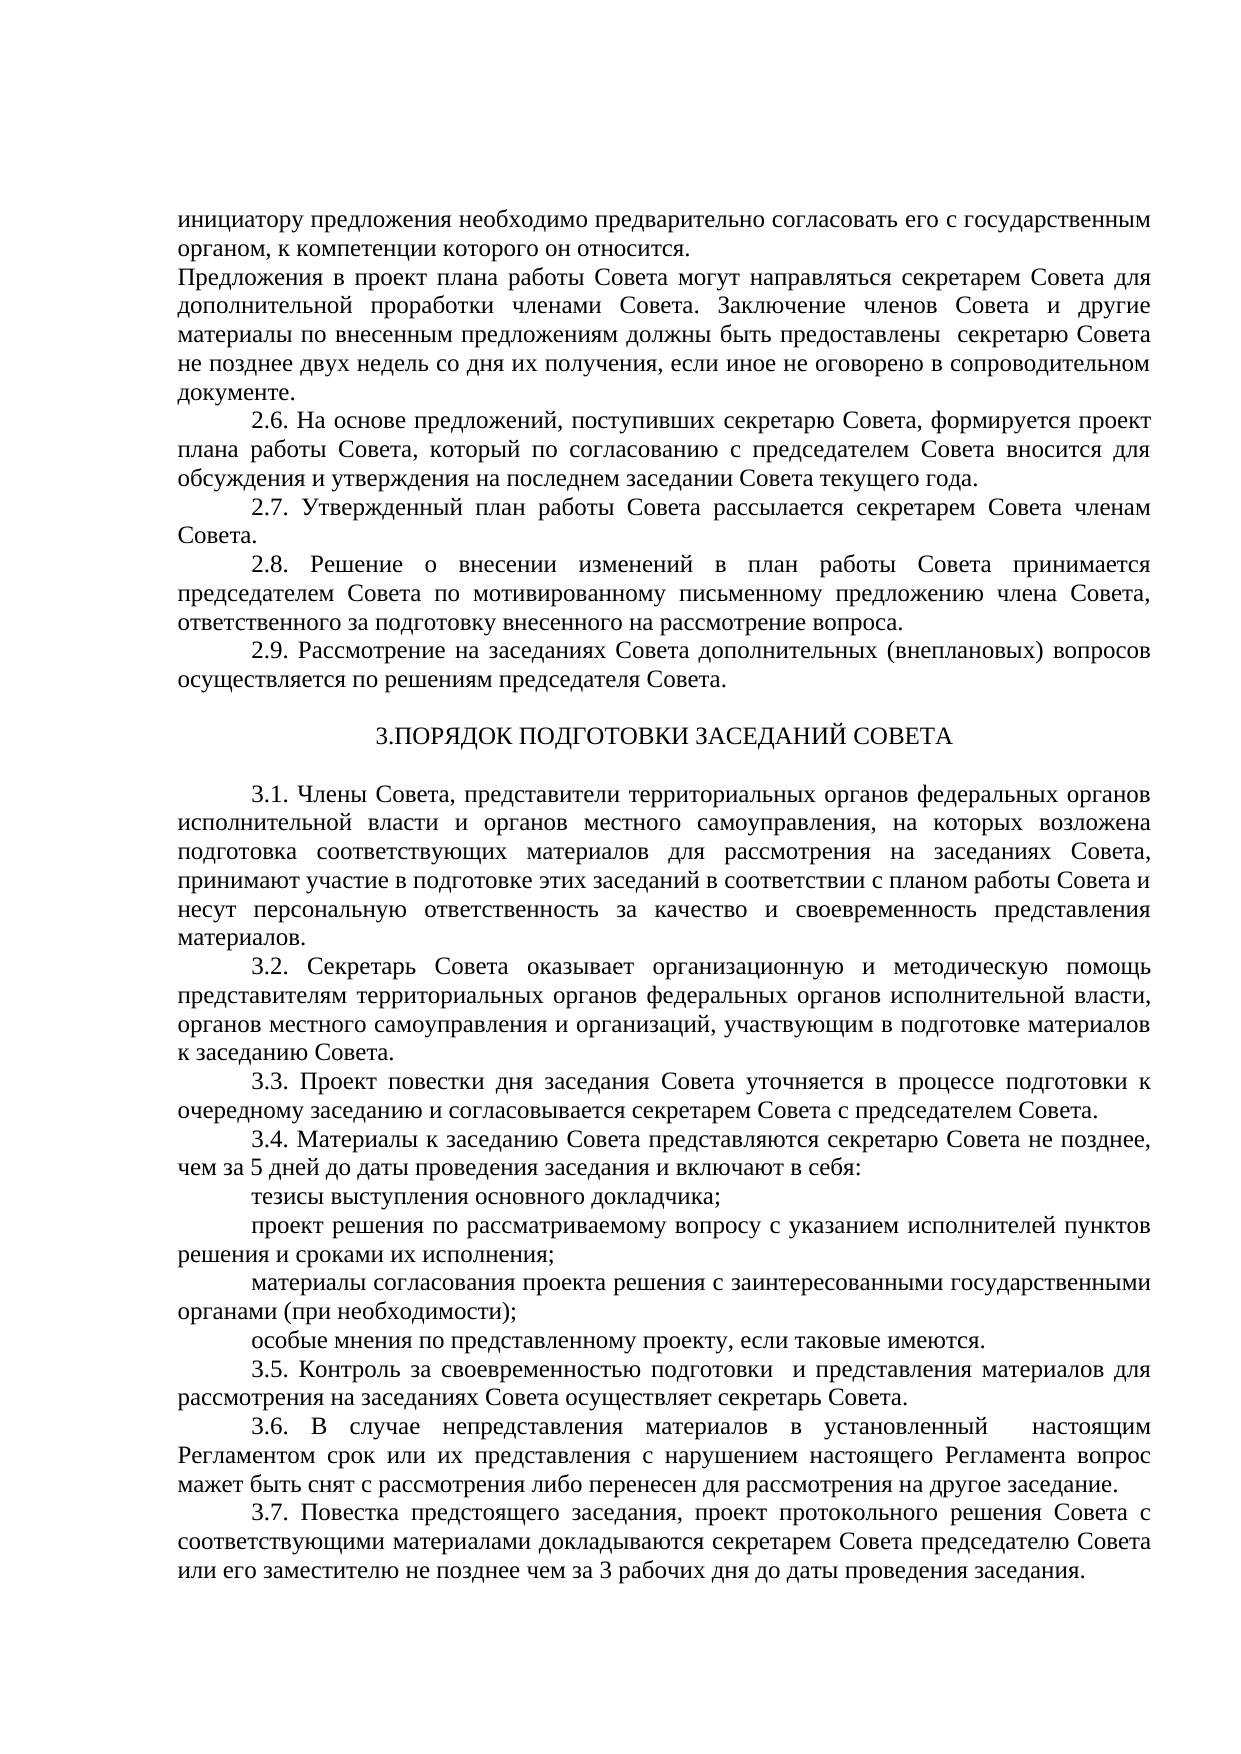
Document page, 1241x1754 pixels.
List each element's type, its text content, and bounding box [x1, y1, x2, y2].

text 2.9. Рассмотрение на заседаниях Совета дополнительных (внеплановых) вопросов осуществляется по решениям председателя Совета. [177, 636, 1152, 693]
text 2.8. Решение о внесении изменений в план работы Совета принимается председателем Совета по мотивированному письменному предложению члена Совета, ответственного за подготовку внесенного на рассмотрение вопроса. [177, 549, 1152, 636]
text 2.6. На основе предложений, поступивших секретарю Совета, формируется проект плана работы Совета, который по согласованию с председателем Совета вносится для обсуждения и утверждения на последнем заседании Совета текущего года. [177, 406, 1152, 492]
text 3.3. Проект повестки дня заседания Совета уточняется в процессе подготовки к очередному заседанию и согласовывается секретарем Совета с председателем Совета. [177, 1066, 1152, 1124]
text 3.2. Секретарь Совета оказывает организационную и методическую помощь представителям территориальных органов федеральных органов исполнительной власти, органов местного самоуправления и организаций, участвующим в подготовке материалов к заседанию Совета. [177, 951, 1152, 1066]
text материалы согласования проекта решения с заинтересованными государственными органами (при необходимости); [177, 1267, 1152, 1325]
text проект решения по рассматриваемому вопросу с указанием исполнителей пунктов решения и сроками их исполнения; [177, 1210, 1152, 1267]
text Предложения в проект плана работы Совета могут направляться секретарем Совета для дополнительной проработки членами Совета. Заключение членов Совета и другие материалы по внесенным предложениям должны быть предоставлены секретарю Совета не позднее двух недель со дня их получения, если иное не оговорено в сопроводительном документе. [177, 262, 1152, 406]
text 3.6. В случае непредставления материалов в установленный настоящим Регламентом срок или их представления с нарушением настоящего Регламента вопрос мажет быть снят с рассмотрения либо перенесен для рассмотрения на другое заседание. [177, 1411, 1152, 1497]
text тезисы выступления основного докладчика; [177, 1181, 1152, 1210]
text инициатору предложения необходимо предварительно согласовать его с государственным органом, к компетенции которого он относится. [177, 204, 1152, 262]
text 3.7. Повестка предстоящего заседания, проект протокольного решения Совета с соответствующими материалами докладываются секретарем Совета председателю Совета или его заместителю не позднее чем за 3 рабочих дня до даты проведения заседания. [177, 1497, 1152, 1584]
text 3.4. Материалы к заседанию Совета представляются секретарю Совета не позднее, чем за 5 дней до даты проведения заседания и включают в себя: [177, 1124, 1152, 1181]
text 3.ПОРЯДОК ПОДГОТОВКИ ЗАСЕДАНИЙ СОВЕТА [177, 721, 1152, 750]
text 2.7. Утвержденный план работы Совета рассылается секретарем Совета членам Совета. [177, 492, 1152, 549]
text 3.5. Контроль за своевременностью подготовки и представления материалов для рассмотрения на заседаниях Совета осуществляет секретарь Совета. [177, 1354, 1152, 1411]
text особые мнения по представленному проекту, если таковые имеются. [177, 1325, 1152, 1354]
text 3.1. Члены Совета, представители территориальных органов федеральных органов исполнительной власти и органов местного самоуправления, на которых возложена подготовка соответствующих материалов для рассмотрения на заседаниях Совета, принимают участие в подготовке этих заседаний в соответствии с планом работы Совета и несут персональную ответственность за качество и своевременность представления материалов. [177, 779, 1152, 951]
